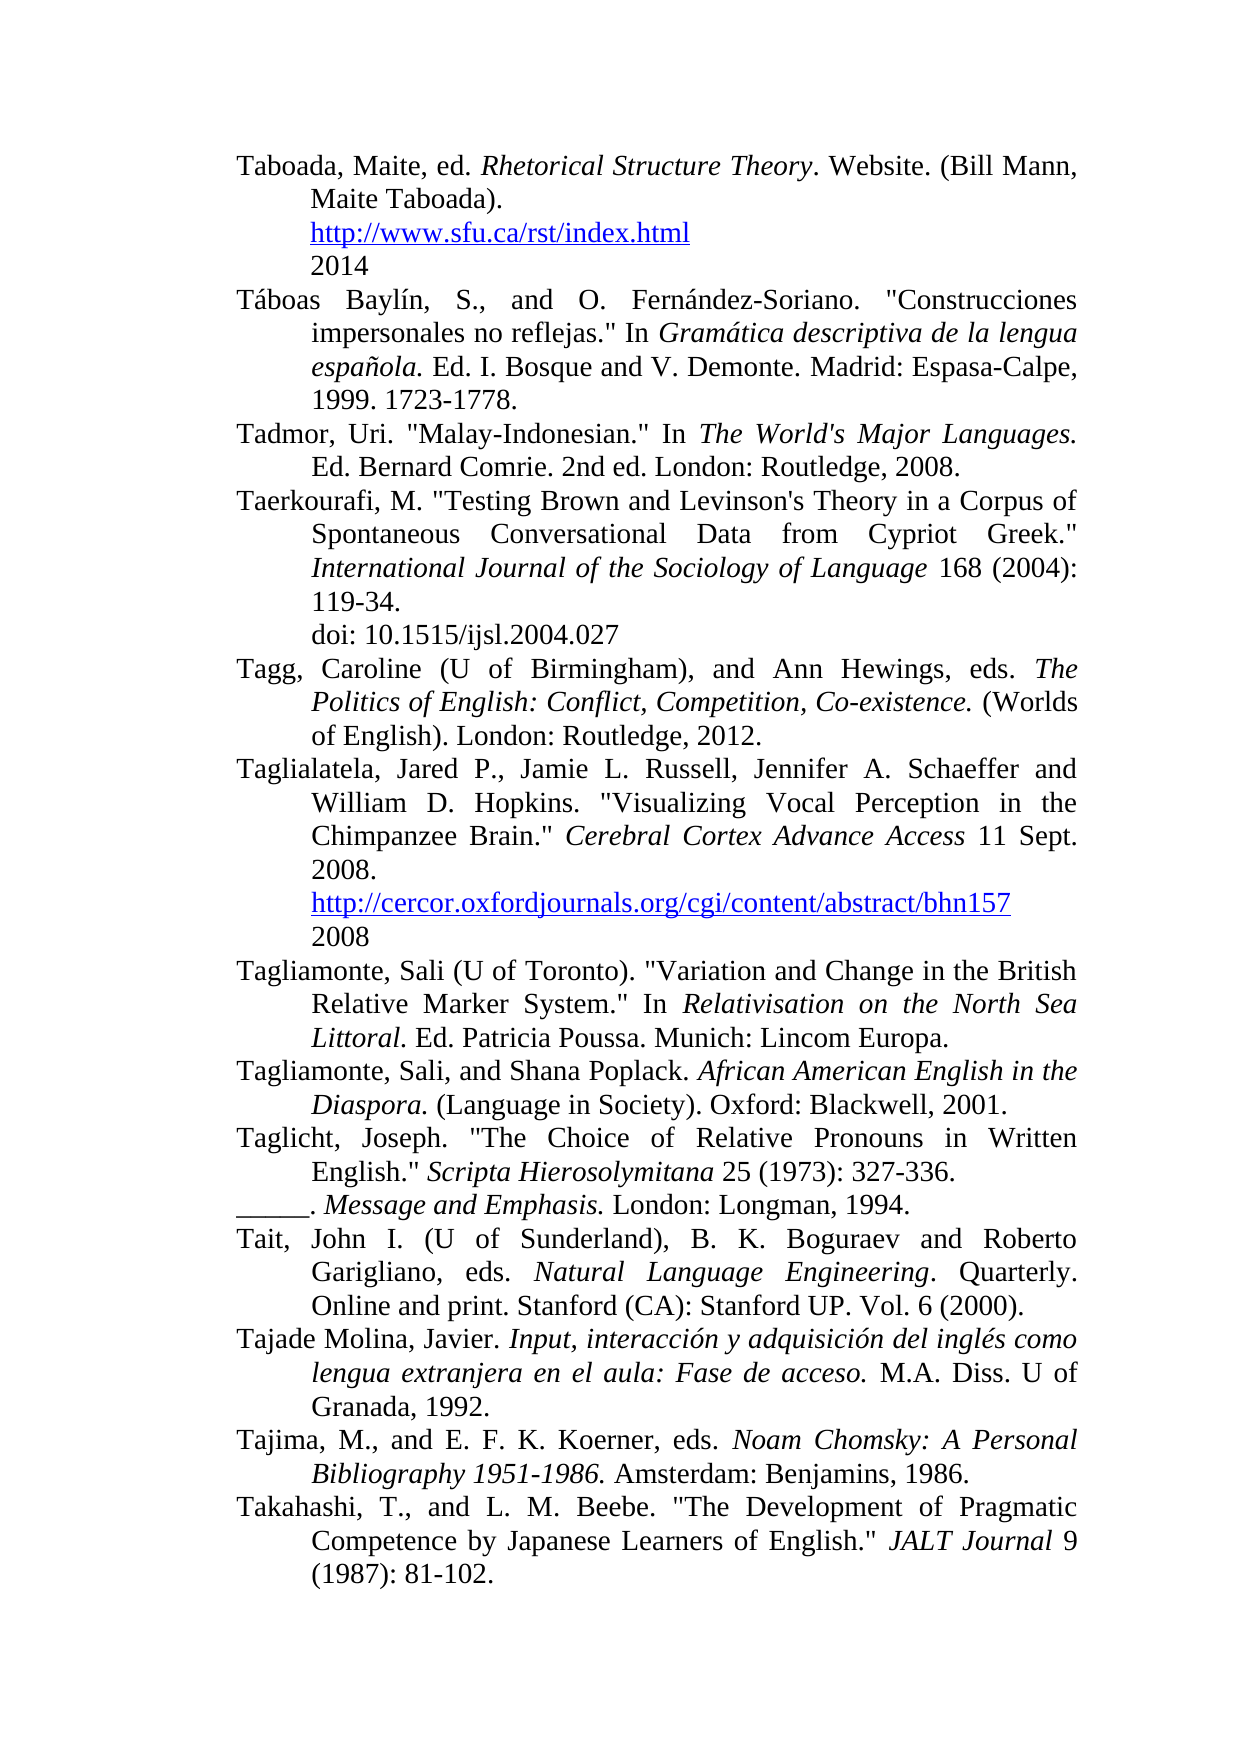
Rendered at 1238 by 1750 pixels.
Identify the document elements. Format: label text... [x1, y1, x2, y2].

text Tajade Molina, Javier. Input, interacción y adquisición del inglés como lengua extranjera en el aula: Fase de acceso. M.A. Diss. U of Granada, 1992. [236, 1322, 1078, 1422]
text http://cercor.oxfordjournals.org/cgi/content/abstract/bhn157 [236, 886, 1078, 919]
text Tait, John I. (U of Sunderland), B. K. Boguraev and Roberto Garigliano, eds. Natural Language Engineering. Quarterly. Online and print. Stanford (CA): Stanford UP. Vol. 6 (2000). [236, 1221, 1078, 1322]
text http://www.sfu.ca/rst/index.html [236, 215, 1078, 248]
text Tagliamonte, Sali, and Shana Poplack. African American English in the Diaspora. (Language in Society). Oxford: Blackwell, 2001. [236, 1053, 1078, 1120]
text doi: 10.1515/ijsl.2004.027 [236, 617, 1078, 651]
text Tagliamonte, Sali (U of Toronto). "Variation and Change in the British Relative Marker System." In Relativisation on the North Sea Littoral. Ed. Patricia Poussa. Munich: Lincom Europa. [236, 953, 1078, 1053]
text _____. Message and Emphasis. London: Longman, 1994. [236, 1187, 1078, 1221]
text Tajima, M., and E. F. K. Koerner, eds. Noam Chomsky: A Personal Bibliography 1951-1986. Amsterdam: Benjamins, 1986. [236, 1422, 1078, 1489]
text Taglialatela, Jared P., Jamie L. Russell, Jennifer A. Schaeffer and William D. Hopkins. "Visualizing Vocal Perception in the Chimpanzee Brain." Cerebral Cortex Advance Access 11 Sept. 2008. [236, 751, 1078, 886]
text 2008 [236, 919, 1078, 953]
text 2014 [236, 248, 1078, 282]
text Taboada, Maite, ed. Rhetorical Structure Theory. Website. (Bill Mann, Maite Taboada). [236, 148, 1078, 215]
text Táboas Baylín, S., and O. Fernández-Soriano. "Construcciones impersonales no reflejas." In Gramática descriptiva de la lengua española. Ed. I. Bosque and V. Demonte. Madrid: Espasa-Calpe, 1999. 1723-1778. [236, 282, 1078, 416]
text Tadmor, Uri. "Malay-Indonesian." In The World's Major Languages. Ed. Bernard Comrie. 2nd ed. London: Routledge, 2008. [236, 416, 1078, 483]
text Taglicht, Joseph. "The Choice of Relative Pronouns in Written English." Scripta Hierosolymitana 25 (1973): 327-336. [236, 1120, 1078, 1187]
text Tagg, Caroline (U of Birmingham), and Ann Hewings, eds. The Politics of English: Conflict, Competition, Co-existence. (Worlds of English). London: Routledge, 2012. [236, 651, 1078, 751]
text Taerkourafi, M. "Testing Brown and Levinson's Theory in a Corpus of Spontaneous Conversational Data from Cypriot Greek." International Journal of the Sociology of Language 168 (2004): 119-34. [236, 483, 1078, 617]
text Takahashi, T., and L. M. Beebe. "The Development of Pragmatic Competence by Japanese Learners of English." JALT Journal 9 (1987): 81-102. [236, 1489, 1078, 1590]
